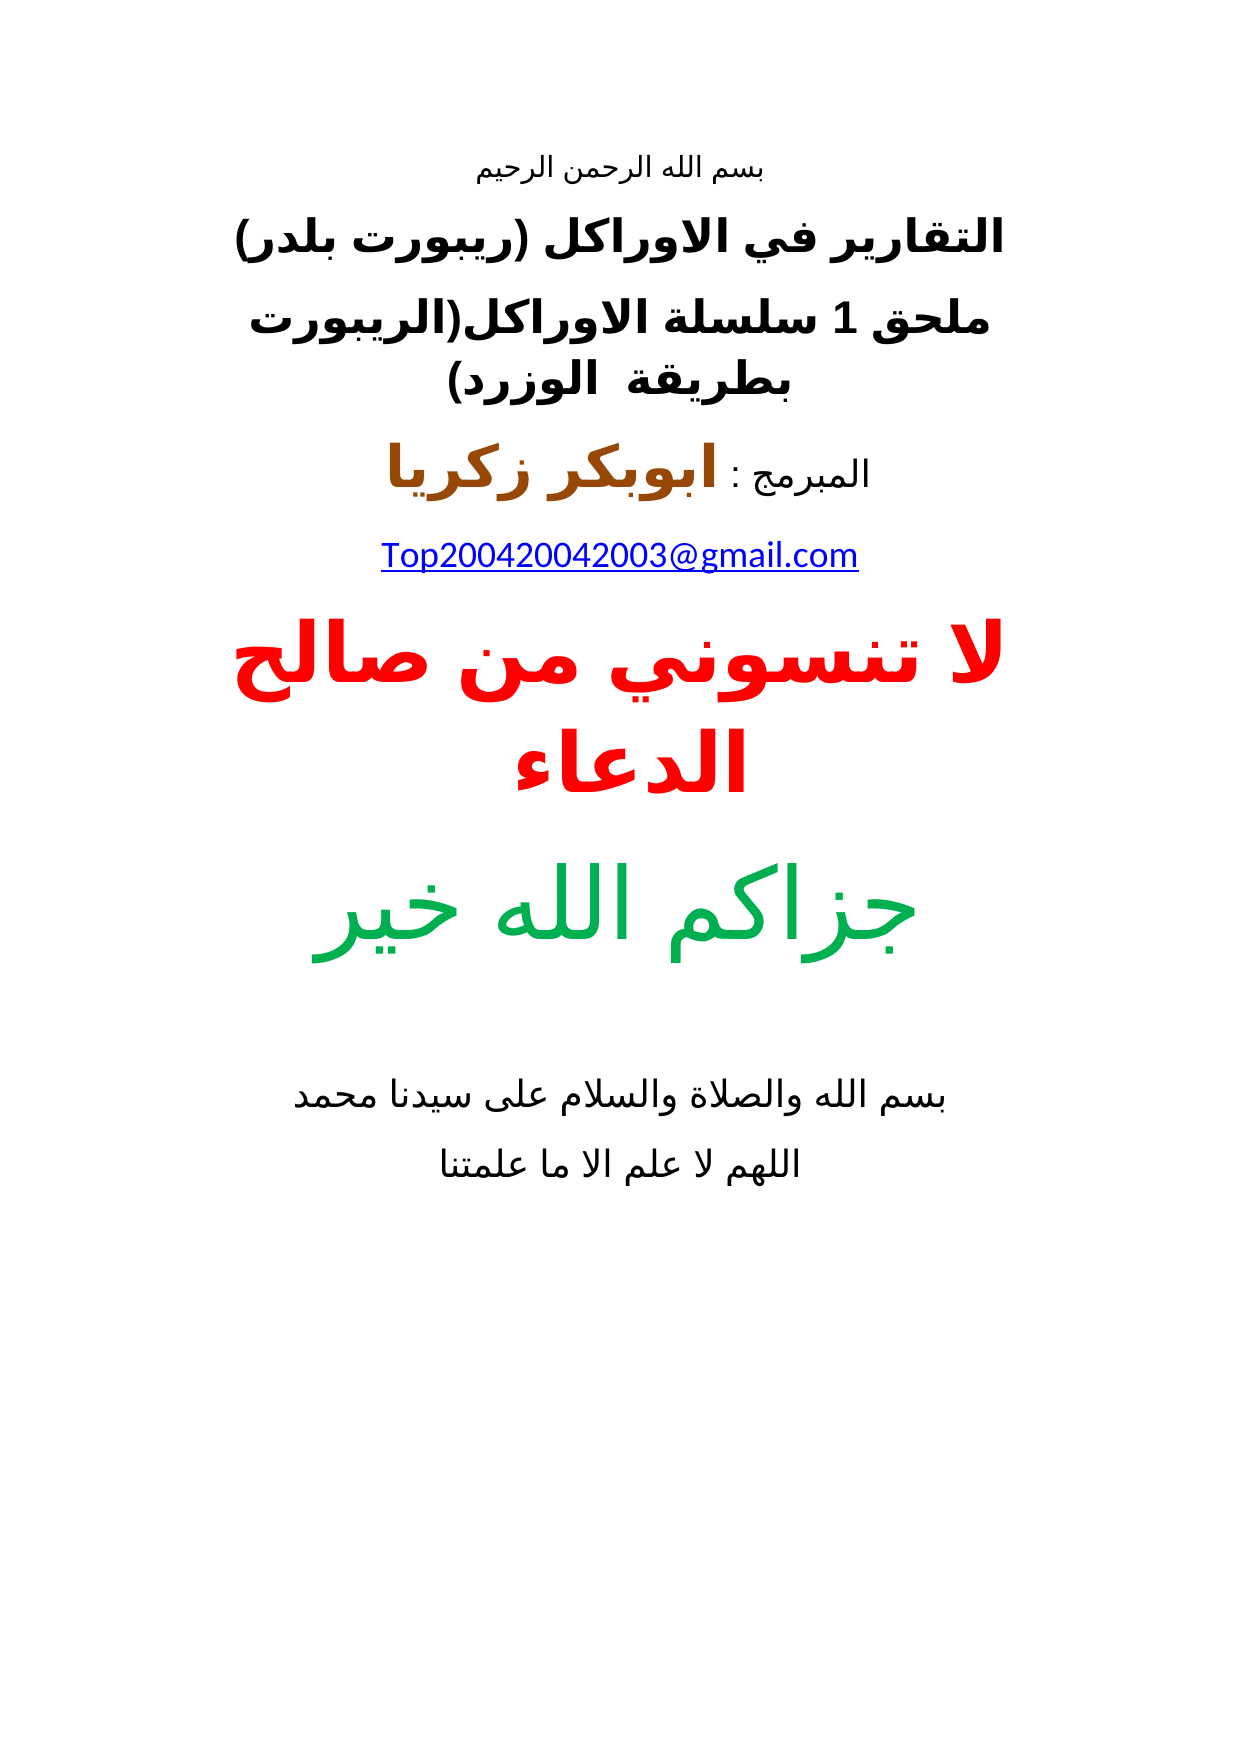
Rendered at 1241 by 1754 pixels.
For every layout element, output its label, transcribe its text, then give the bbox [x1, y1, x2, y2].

text المبرمج : ابوبكر زكريا [187, 433, 1053, 500]
text Top200420042003@gmail.com [187, 531, 1053, 576]
text لا تنسوني من صالح الدعاء [187, 604, 1053, 810]
text اللهم لا علم الا ما علمتنا [187, 1142, 1053, 1185]
text جزاكم الله خير [187, 845, 1053, 960]
text بسم الله والصلاة والسلام على سيدنا محمد [187, 1072, 1053, 1115]
text التقارير في الاوراكل (ريبورت بلدر) [187, 209, 1053, 262]
text بسم الله الرحمن الرحيم [187, 150, 1053, 183]
text ملحق 1 سلسلة الاوراكل(الريبورت بطريقة الوزرد) [187, 291, 1053, 404]
